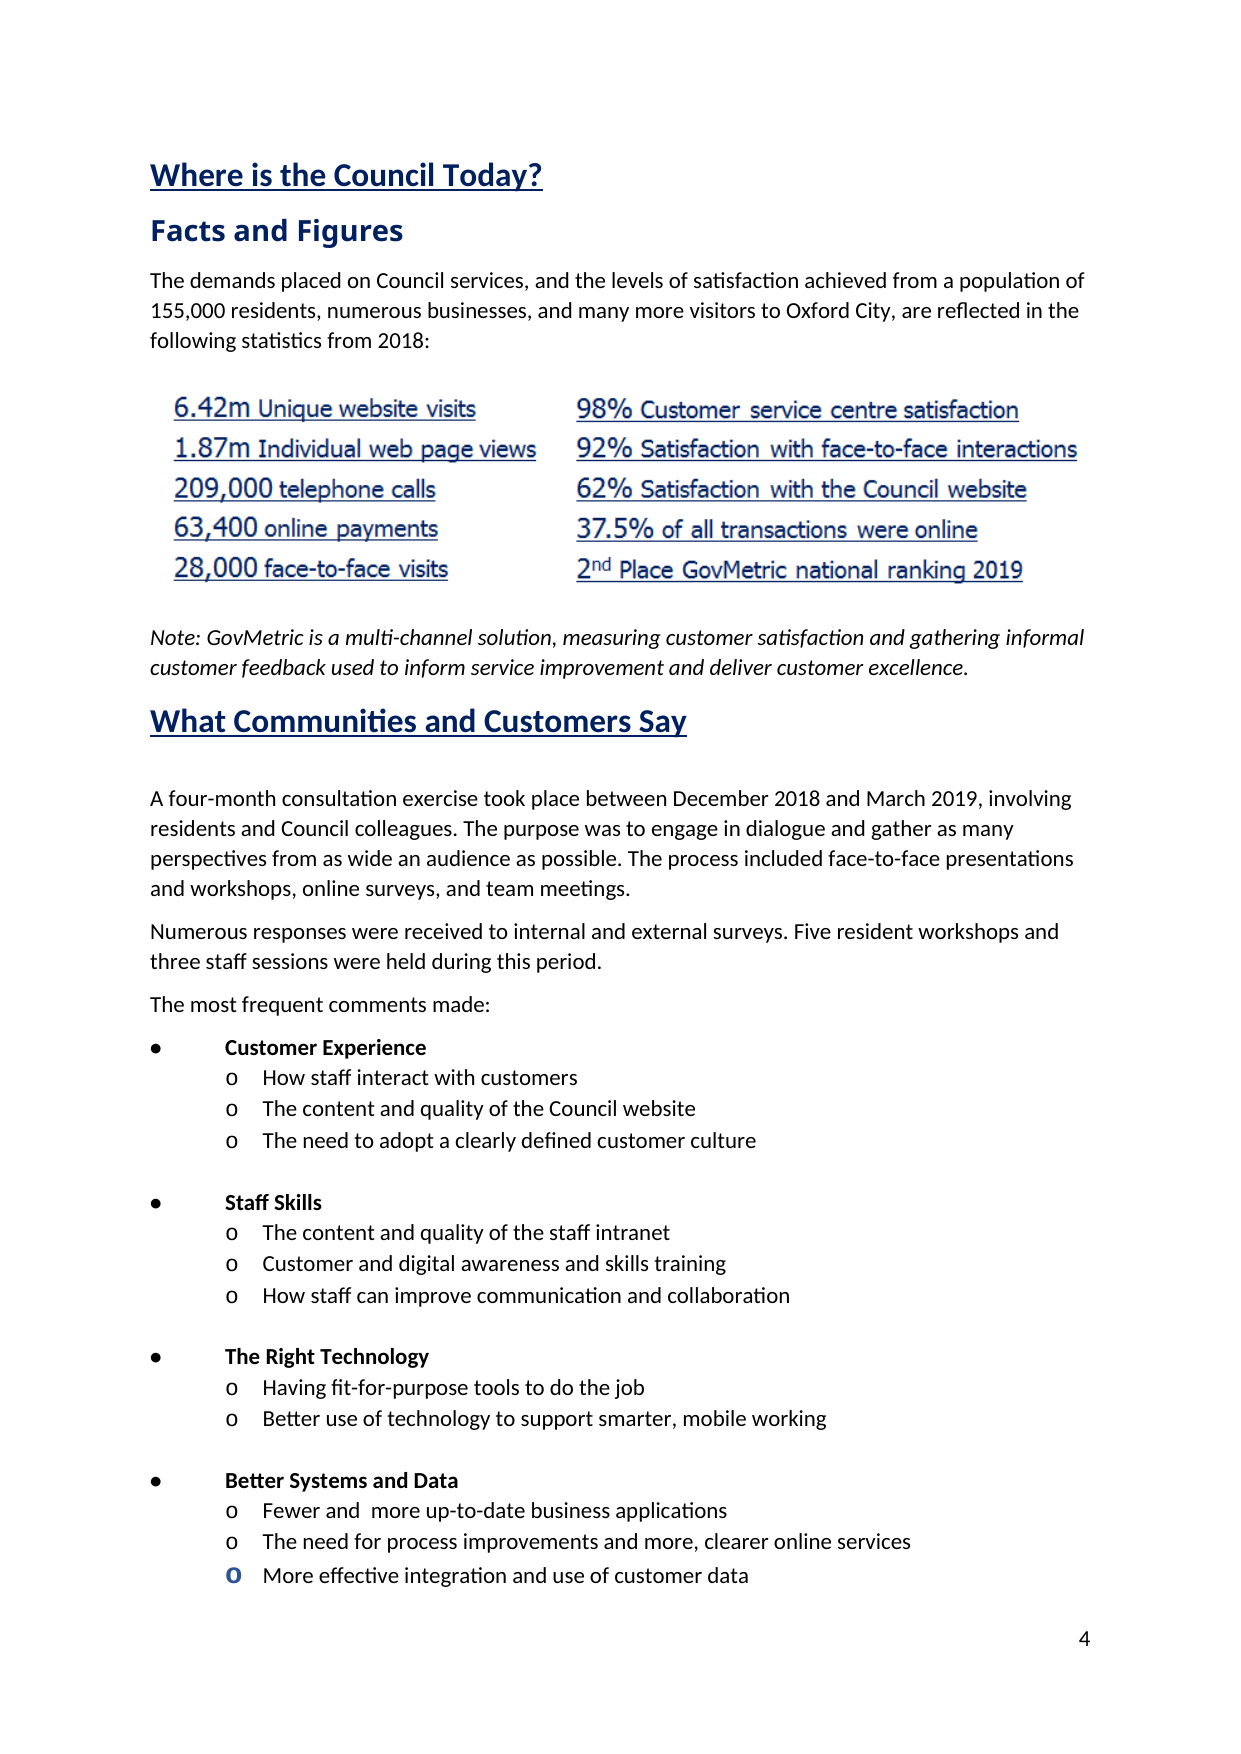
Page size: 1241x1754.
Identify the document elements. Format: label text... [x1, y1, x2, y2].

text Note: GovMetric is a multi-channel solution, measuring customer satisfaction and gathering informal customer feedback used to inform service improvement and deliver customer excellence. [150, 623, 1090, 682]
list Better use of technology to support smarter, mobile working [225, 1404, 1090, 1433]
list Customer and digital awareness and skills training [225, 1249, 1090, 1278]
list The content and quality of the staff intranet [225, 1218, 1090, 1247]
list The Right Technology [150, 1342, 1090, 1370]
list More effective integration and use of customer data [225, 1559, 1090, 1592]
list The need to adopt a clearly defined customer culture [225, 1126, 1090, 1155]
subtitle What Communities and Customers Say [150, 700, 1090, 741]
list How staff interact with customers [225, 1063, 1090, 1092]
text Numerous responses were received to internal and external surveys. Five resident workshops and three staff sessions were held during this period. [150, 917, 1090, 975]
list Staff Skills [150, 1188, 1090, 1216]
list The content and quality of the Council website [225, 1094, 1090, 1124]
list The need for process improvements and more, clearer online services [225, 1527, 1090, 1557]
list Better Systems and Data [150, 1466, 1090, 1494]
text A four-month consultation exercise took place between December 2018 and March 2019, involving residents and Council colleagues. The purpose was to engage in dialogue and gather as many perspectives from as wide an audience as possible. The process included face-to-face presentations and workshops, online surveys, and team meetings. [150, 784, 1090, 902]
list Customer Experience [150, 1033, 1090, 1061]
list Having fit-for-purpose tools to do the job [225, 1373, 1090, 1402]
picture [150, 373, 1091, 605]
text The most frequent comments made: [150, 990, 1090, 1018]
subtitle Facts and Figures [150, 211, 1090, 250]
text The demands placed on Council services, and the levels of satisfaction achieved from a population of 155,000 residents, numerous businesses, and many more visitors to Oxford City, are reflected in the following statistics from 2018: [150, 266, 1090, 354]
list Fewer and more up-to-date business applications [225, 1496, 1090, 1525]
subtitle Where is the Council Today? [150, 154, 1090, 195]
list How staff can improve communication and collaboration [225, 1281, 1090, 1310]
